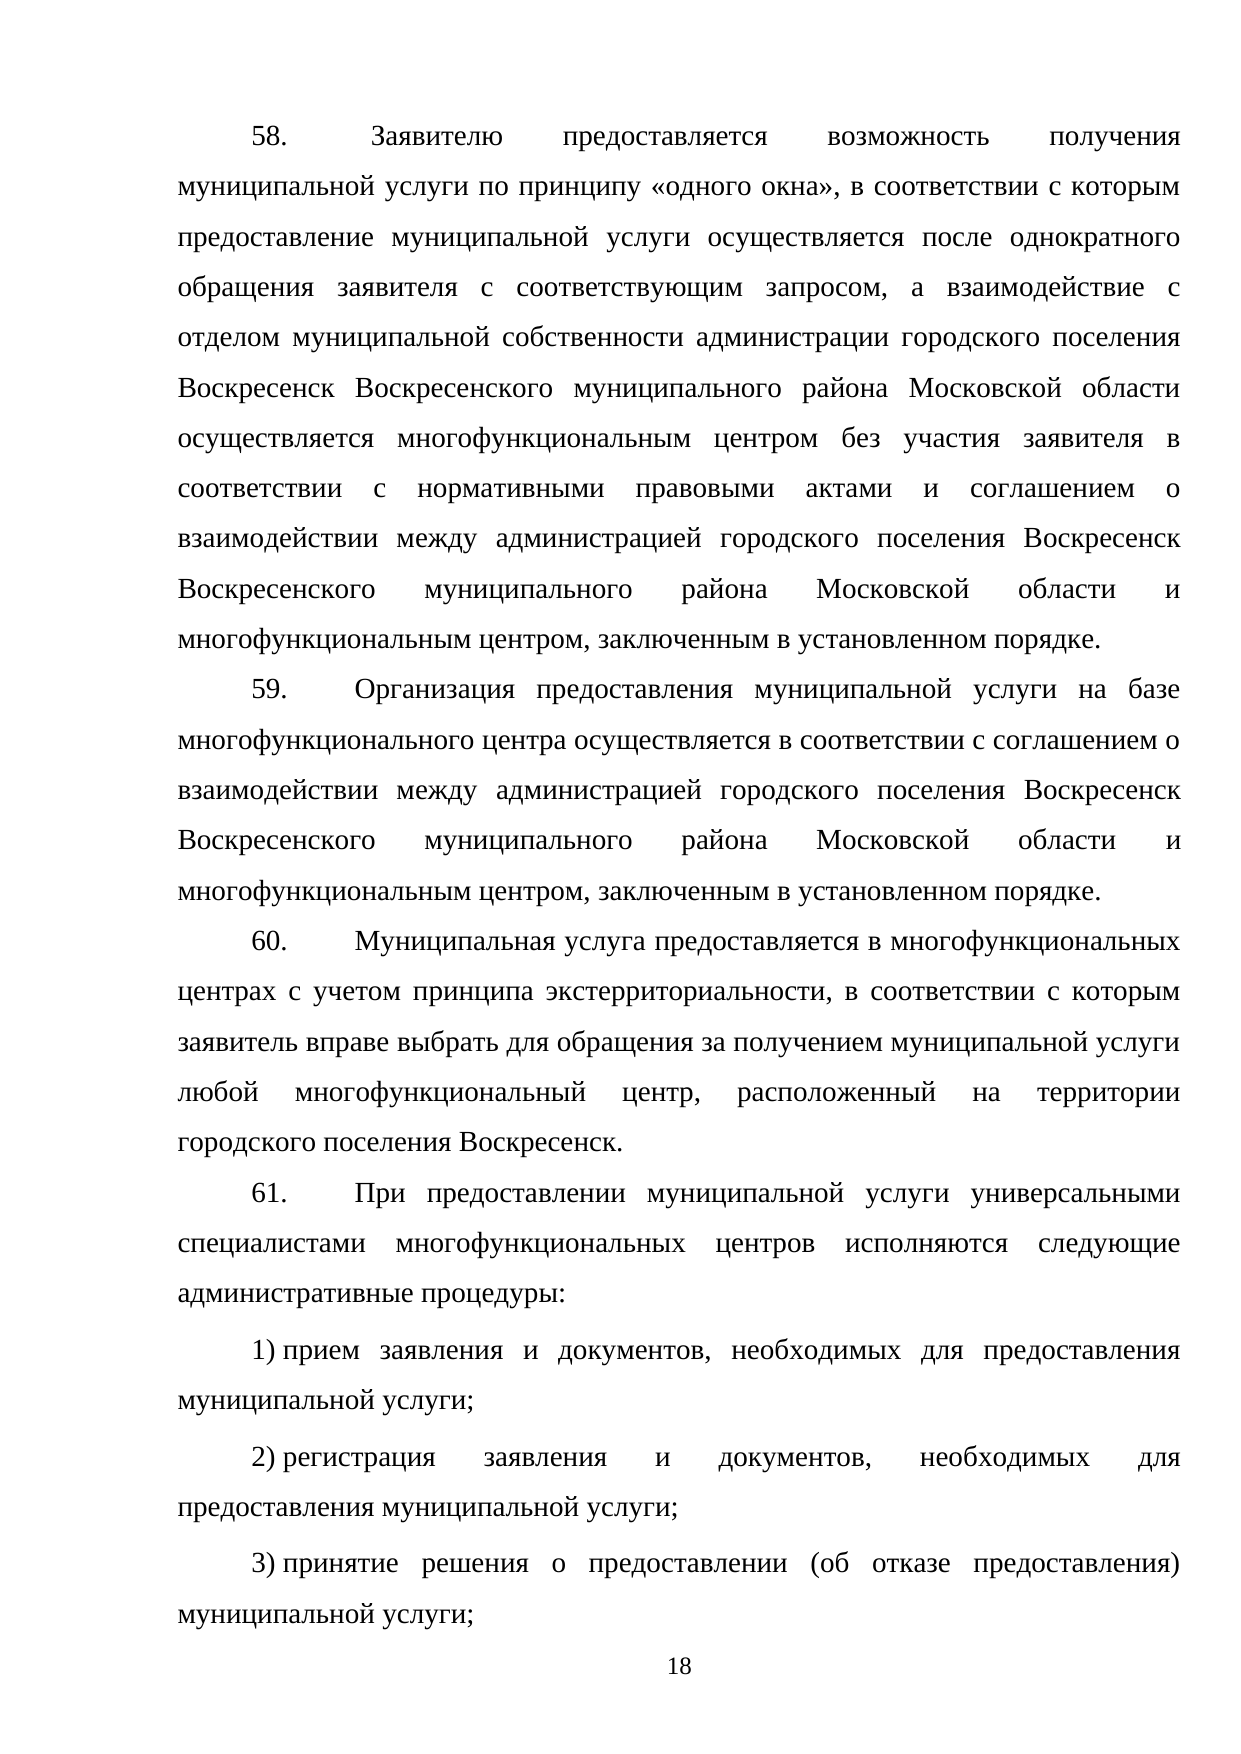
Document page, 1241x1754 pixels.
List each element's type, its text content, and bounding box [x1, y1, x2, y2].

list Муниципальная услуга предоставляется в многофункциональных центрах с учетом принципа экстерриториальности, в соответствии с которым заявитель вправе выбрать для обращения за получением муниципальной услуги любой многофункциональный центр, расположенный на территории городского поселения Воскресенск. [177, 923, 1181, 1158]
list При предоставлении муниципальной услуги универсальными специалистами многофункциональных центров исполняются следующие административные процедуры: [177, 1175, 1181, 1309]
list Организация предоставления муниципальной услуги на базе многофункционального центра осуществляется в соответствии с соглашением о взаимодействии между администрацией городского поселения Воскресенск Воскресенского муниципального района Московской области и многофункциональным центром, заключенным в установленном порядке. [177, 672, 1181, 906]
text 2) регистрация заявления и документов, необходимых для предоставления муниципальной услуги; [177, 1439, 1181, 1523]
text 3) принятие решения о предоставлении (об отказе предоставления) муниципальной услуги; [177, 1546, 1181, 1629]
text 1) прием заявления и документов, необходимых для предоставления муниципальной услуги; [177, 1332, 1181, 1416]
list Заявителю предоставляется возможность получения муниципальной услуги по принципу «одного окна», в соответствии с которым предоставление муниципальной услуги осуществляется после однократного обращения заявителя с соответствующим запросом, а взаимодействие с отделом муниципальной собственности администрации городского поселения Воскресенск Воскресенского муниципального района Московской области осуществляется многофункциональным центром без участия заявителя в соответствии с нормативными правовыми актами и соглашением о взаимодействии между администрацией городского поселения Воскресенск Воскресенского муниципального района Московской области и многофункциональным центром, заключенным в установленном порядке. [177, 118, 1181, 655]
